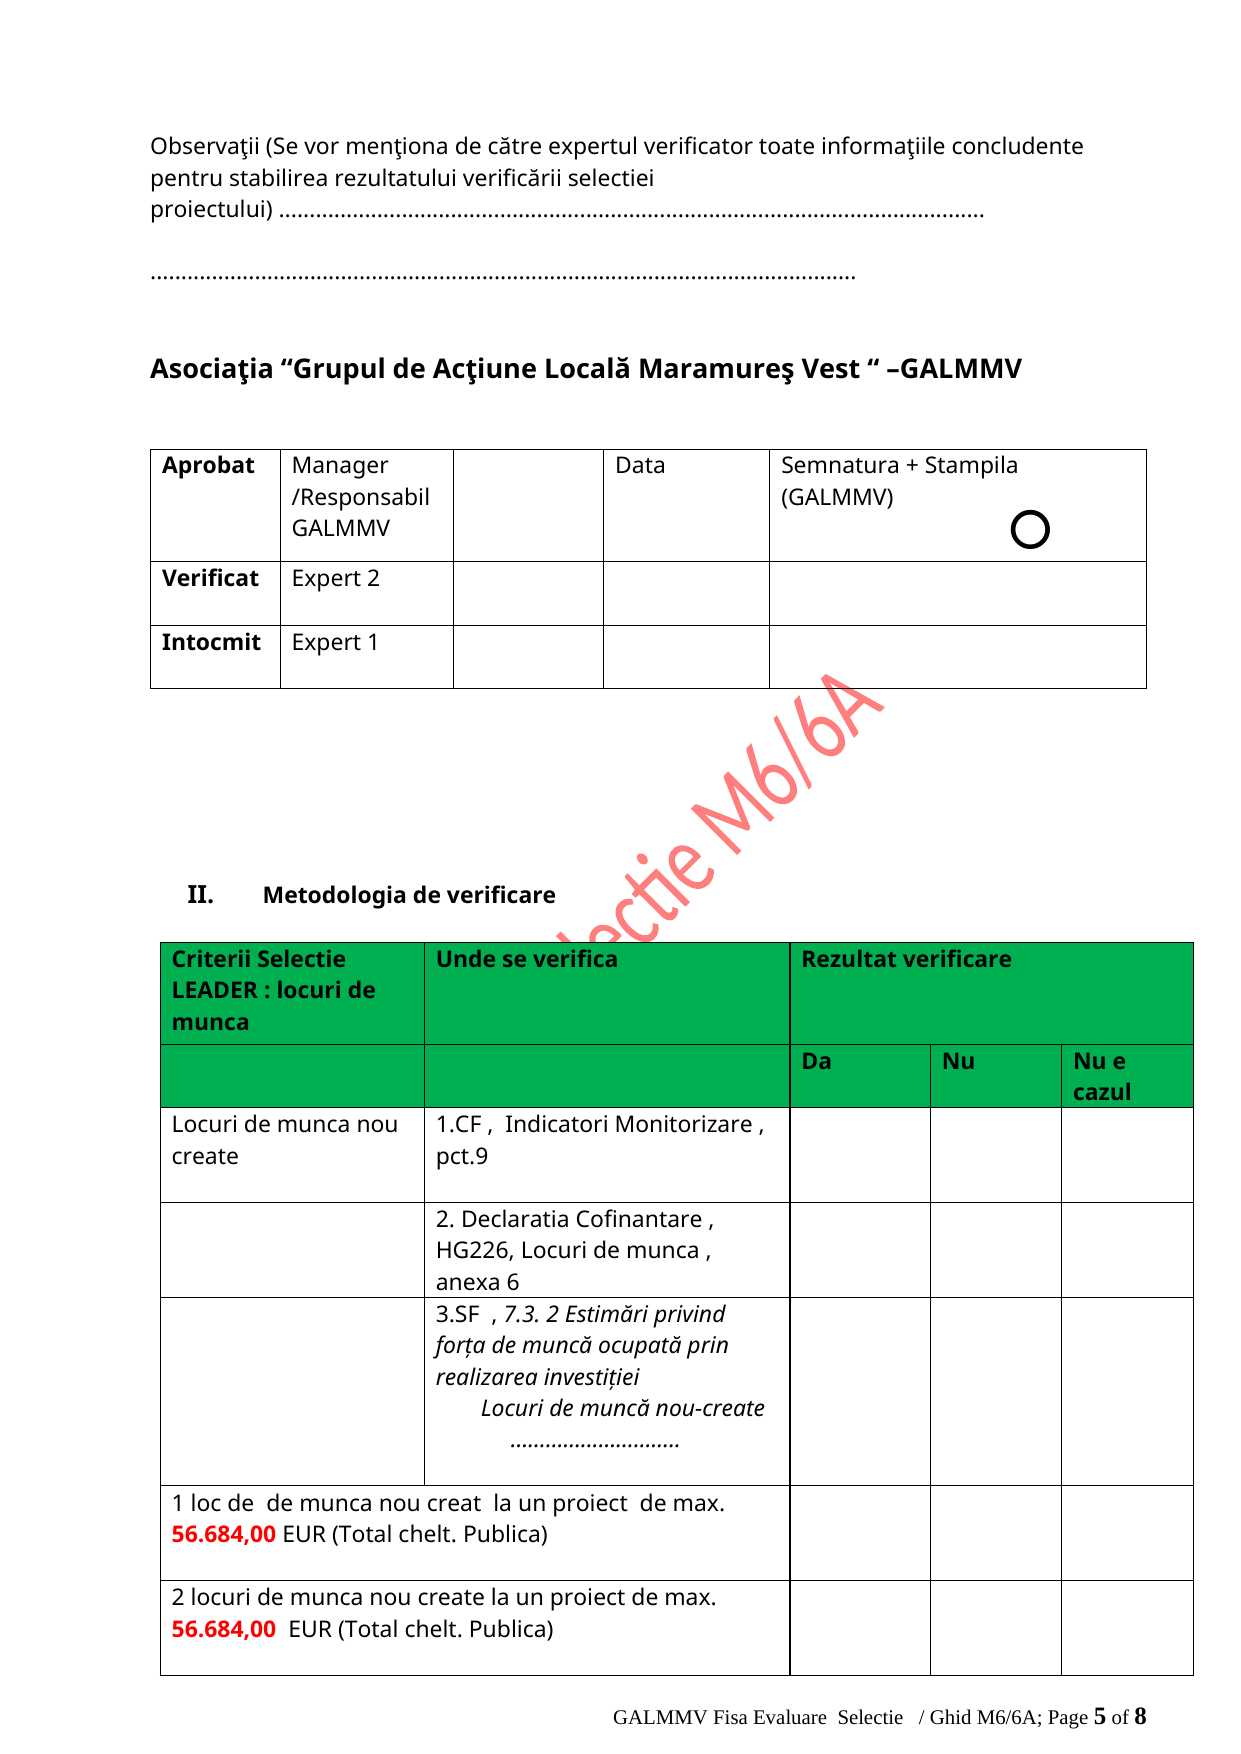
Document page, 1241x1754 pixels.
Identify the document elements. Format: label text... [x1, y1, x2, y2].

table_header Aprobat [151, 450, 280, 561]
table_cell [161, 1045, 424, 1107]
table_cell 1 loc de de munca nou creat la un proiect de max. 56.684,00 EUR (Total chelt. Publica) [161, 1486, 789, 1580]
table_cell 3.SF , 7.3. 2 Estimări privind forţa de muncă ocupată prin realizarea investiţiei Locuri de muncă nou-create ……………………….. [425, 1298, 789, 1485]
table_cell 2 locuri de munca nou create la un proiect de max. 56.684,00 EUR (Total chelt. Publica) [161, 1581, 789, 1675]
table_cell [161, 1298, 424, 1485]
table_header Rezultat verificare [791, 943, 1193, 1044]
table_cell [1062, 1298, 1193, 1485]
table_cell [604, 626, 769, 688]
table_cell [931, 1203, 1061, 1297]
text Asociaţia “Grupul de Acţiune Locală Maramureş Vest “ –GALMMV [150, 349, 1146, 386]
text Observaţii (Se vor menţiona de către expertul verificator toate informaţiile concludente pentru stabilirea rezultatului verificării selectiei proiectului) ................................................................................................................... [150, 130, 1146, 224]
text ................................................................................................................... [150, 255, 1146, 287]
table_cell [1062, 1486, 1193, 1580]
table_cell Da [791, 1045, 930, 1107]
table_cell [161, 1203, 424, 1297]
table_cell Expert 1 [281, 626, 453, 688]
table_cell [1062, 1203, 1193, 1297]
table_cell Intocmit [151, 626, 280, 688]
table_cell [931, 1486, 1061, 1580]
table_header Manager /Responsabil GALMMV [281, 450, 453, 561]
table_header Criterii Selectie LEADER : locuri de munca [161, 943, 424, 1044]
table_cell [425, 1045, 789, 1107]
table_cell Verificat [151, 562, 280, 625]
table_header Semnatura + Stampila (GALMMV) [770, 450, 1146, 561]
table_cell 1.CF , Indicatori Monitorizare , pct.9 [425, 1108, 789, 1202]
table_cell [791, 1298, 930, 1485]
table_cell [1062, 1108, 1193, 1202]
table_cell Locuri de munca nou create [161, 1108, 424, 1202]
table_header Data [604, 450, 769, 561]
table_cell [931, 1298, 1061, 1485]
list Metodologia de verificare [187, 877, 1146, 911]
table_cell [931, 1581, 1061, 1675]
table_cell [454, 562, 603, 625]
table_cell Expert 2 [281, 562, 453, 625]
table_cell [791, 1203, 930, 1297]
table_cell [931, 1108, 1061, 1202]
table_header Unde se verifica [425, 943, 789, 1044]
table_cell [454, 626, 603, 688]
table_cell Nu [931, 1045, 1061, 1107]
table_cell [604, 562, 769, 625]
table_cell 2. Declaratia Cofinantare , HG226, Locuri de munca , anexa 6 [425, 1203, 789, 1297]
table_header [454, 450, 603, 561]
table_cell [791, 1581, 930, 1675]
table_cell [791, 1108, 930, 1202]
table_cell [770, 626, 1146, 688]
table_cell [791, 1486, 930, 1580]
table_cell Nu e cazul [1062, 1045, 1193, 1107]
table_cell [1062, 1581, 1193, 1675]
table_cell [770, 562, 1146, 625]
